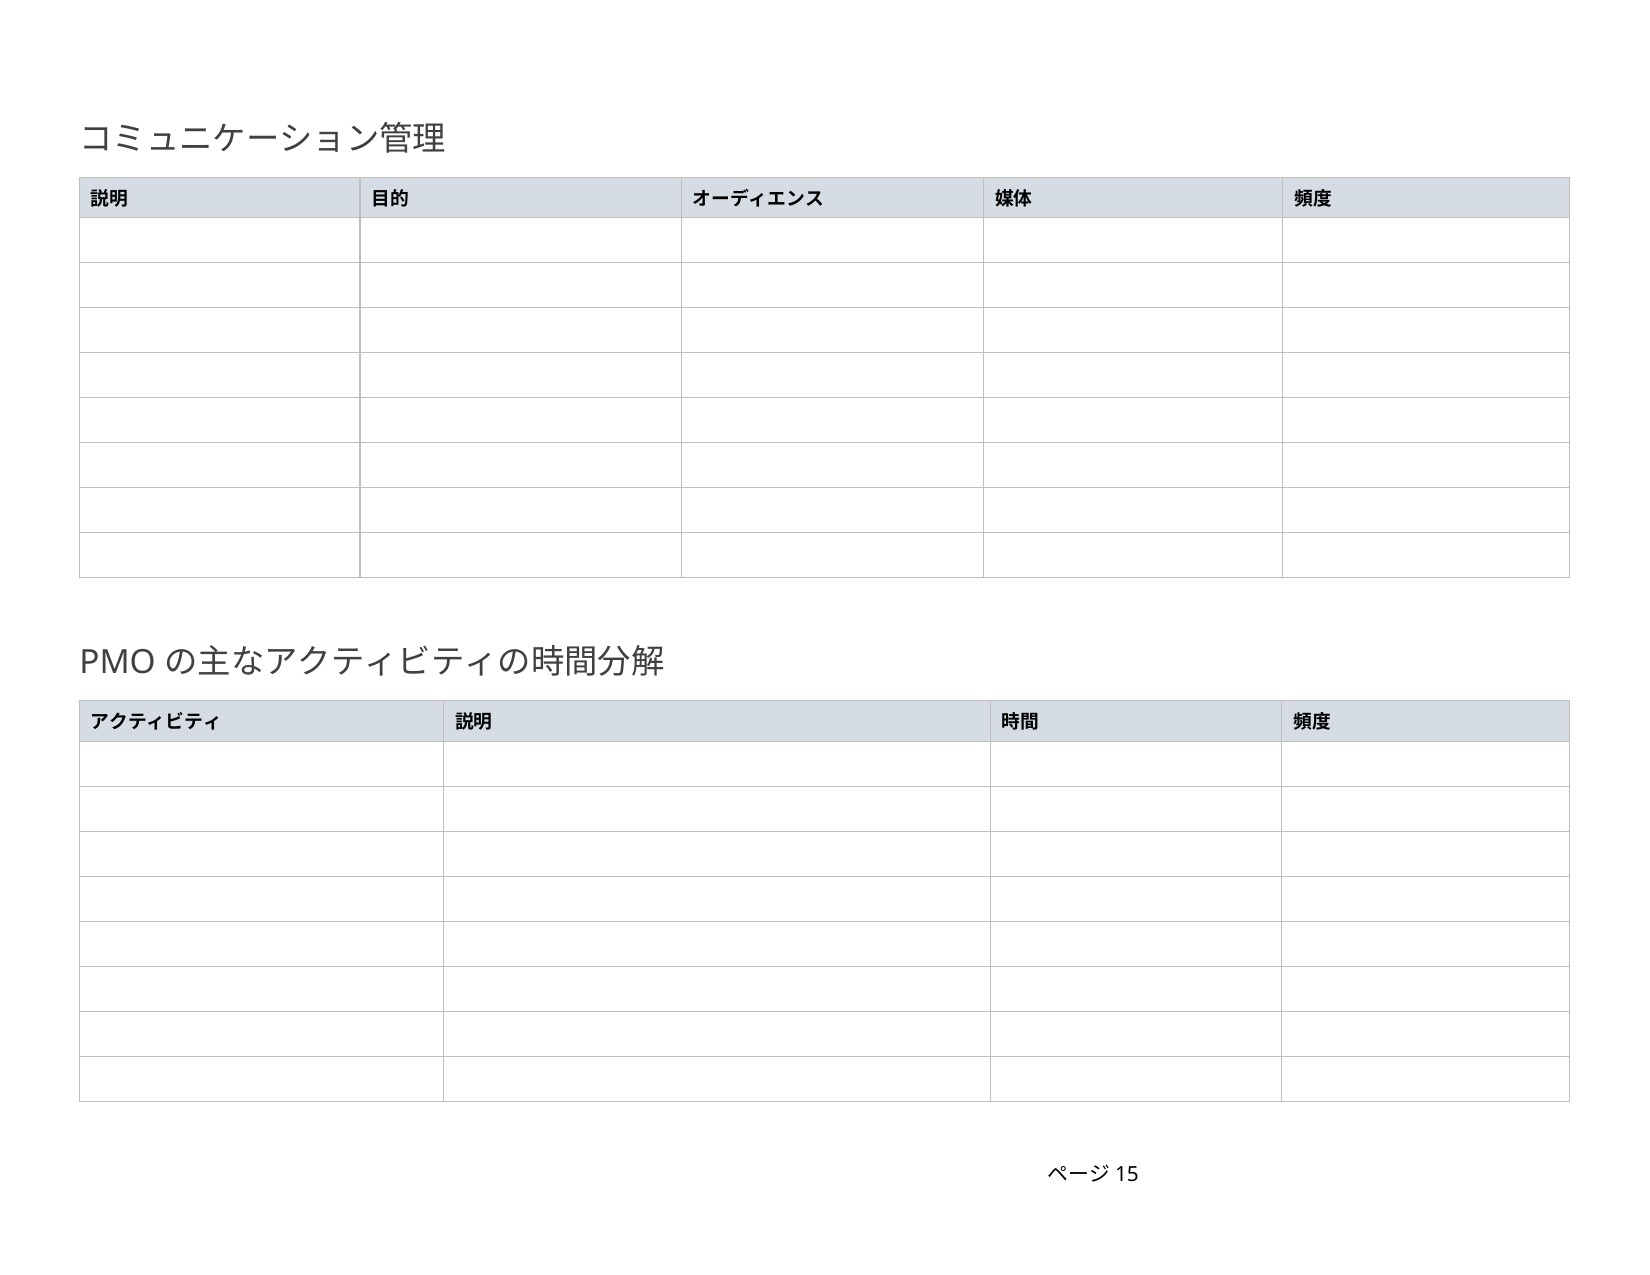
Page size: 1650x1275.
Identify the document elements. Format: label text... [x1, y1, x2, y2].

table_cell [444, 787, 990, 831]
table_cell [80, 787, 443, 831]
table_cell [1283, 533, 1569, 577]
table_cell [1283, 353, 1569, 397]
table_cell [984, 533, 1282, 577]
table_cell [361, 353, 681, 397]
table_header 目的 [361, 178, 681, 217]
table_cell [80, 398, 359, 442]
table_cell [682, 533, 983, 577]
table_cell [444, 1057, 990, 1101]
table_cell [991, 1012, 1281, 1056]
table_cell [361, 533, 681, 577]
table_cell [80, 533, 359, 577]
table_cell [682, 398, 983, 442]
table_cell [444, 877, 990, 921]
table_cell [444, 1012, 990, 1056]
table_cell [1283, 218, 1569, 262]
table_cell [991, 922, 1281, 966]
table_cell [1282, 787, 1569, 831]
table_cell [444, 742, 990, 786]
table_cell [80, 263, 359, 307]
table_cell [80, 742, 443, 786]
table_cell [80, 488, 359, 532]
table_cell [1283, 308, 1569, 352]
table_cell [984, 443, 1282, 487]
table_cell [361, 308, 681, 352]
table_cell [991, 1057, 1281, 1101]
table_cell [1282, 877, 1569, 921]
table_cell [80, 443, 359, 487]
table_cell [80, 967, 443, 1011]
table_cell [80, 922, 443, 966]
table_cell [984, 398, 1282, 442]
table_cell [984, 308, 1282, 352]
table_cell [1283, 398, 1569, 442]
table_cell [991, 832, 1281, 876]
table_cell [682, 353, 983, 397]
table_cell [444, 967, 990, 1011]
table_header 頻度 [1282, 701, 1569, 741]
table_cell [1282, 967, 1569, 1011]
table_cell [80, 877, 443, 921]
table_cell [444, 832, 990, 876]
table_cell [361, 218, 681, 262]
table_cell [682, 443, 983, 487]
table_cell [991, 967, 1281, 1011]
table_cell [80, 1057, 443, 1101]
table_cell [1283, 488, 1569, 532]
table_cell [984, 353, 1282, 397]
table_cell [80, 308, 359, 352]
table_cell [444, 922, 990, 966]
table_header 説明 [444, 701, 990, 741]
table_cell [991, 787, 1281, 831]
table_cell [1282, 922, 1569, 966]
table_header 頻度 [1283, 178, 1569, 217]
table_cell [682, 263, 983, 307]
table_cell [682, 488, 983, 532]
table_cell [80, 218, 359, 262]
table_cell [361, 488, 681, 532]
table_header アクティビティ [80, 701, 443, 741]
table_cell [984, 218, 1282, 262]
table_cell [1282, 1057, 1569, 1101]
table_cell [984, 263, 1282, 307]
table_cell [361, 443, 681, 487]
table_cell [682, 308, 983, 352]
subtitle コミュニケーション管理 [79, 112, 1612, 160]
table_cell [682, 218, 983, 262]
table_cell [1283, 263, 1569, 307]
table_cell [80, 832, 443, 876]
table_header 媒体 [984, 178, 1282, 217]
table_cell [1283, 443, 1569, 487]
table_cell [361, 398, 681, 442]
table_cell [361, 263, 681, 307]
table_cell [80, 353, 359, 397]
table_header 説明 [80, 178, 359, 217]
table_cell [984, 488, 1282, 532]
table_cell [1282, 832, 1569, 876]
table_cell [991, 877, 1281, 921]
table_cell [991, 742, 1281, 786]
subtitle PMO の主なアクティビティの時間分解 [79, 634, 1612, 683]
table_header オーディエンス [682, 178, 983, 217]
table_header 時間 [991, 701, 1281, 741]
table_cell [1282, 1012, 1569, 1056]
table_cell [80, 1012, 443, 1056]
table_cell [1282, 742, 1569, 786]
